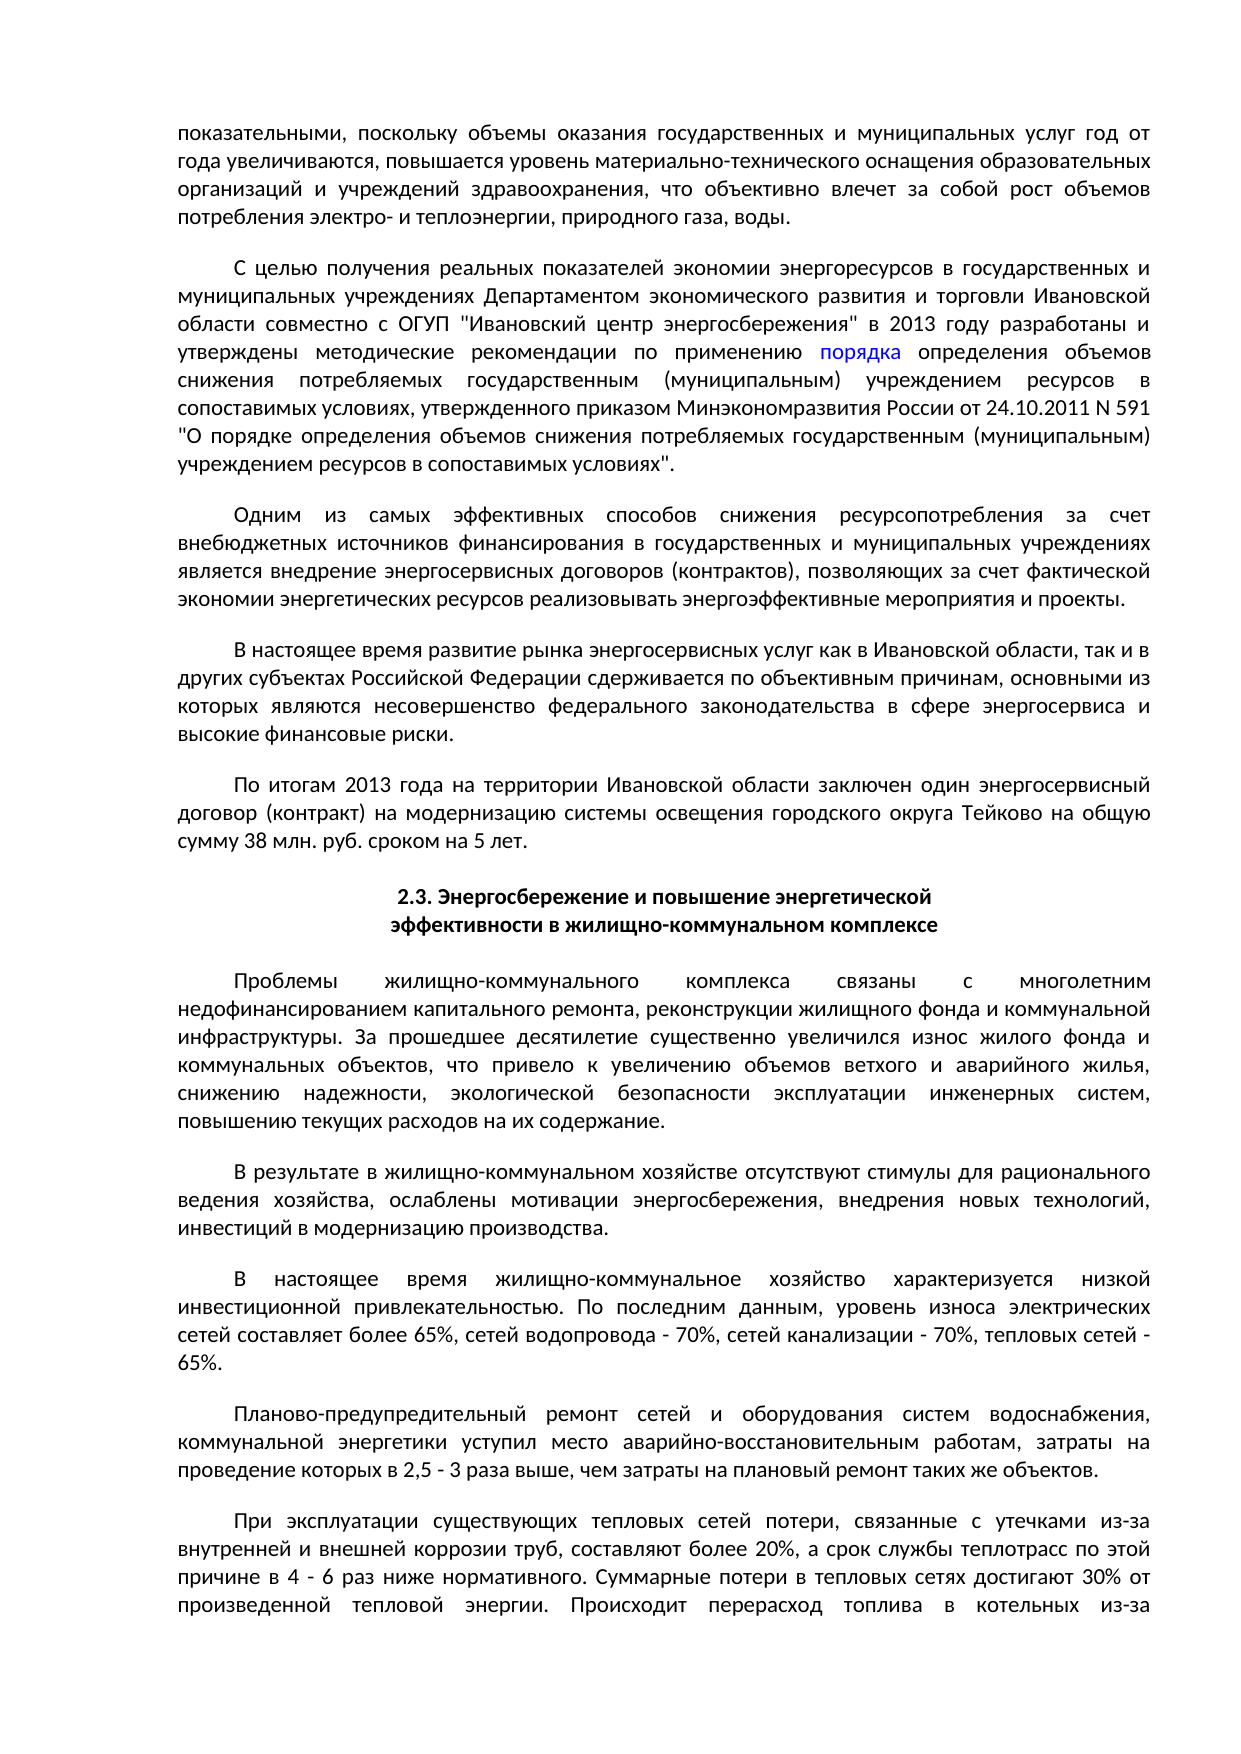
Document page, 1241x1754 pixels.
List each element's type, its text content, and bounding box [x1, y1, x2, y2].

text Одним из самых эффективных способов снижения ресурсопотребления за счет внебюджетных источников финансирования в государственных и муниципальных учреждениях является внедрение энергосервисных договоров (контрактов), позволяющих за счет фактической экономии энергетических ресурсов реализовывать энергоэффективные мероприятия и проекты. [177, 500, 1152, 612]
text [177, 1506, 1152, 1618]
text С целью получения реальных показателей экономии энергоресурсов в государственных и муниципальных учреждениях Департаментом экономического развития и торговли Ивановской области совместно с ОГУП "Ивановский центр энергосбережения" в 2013 году разработаны и утверждены методические рекомендации по применению порядка определения объемов снижения потребляемых государственным (муниципальным) учреждением ресурсов в сопоставимых условиях, утвержденного приказом Минэкономразвития России от 24.10.2011 N 591 "О порядке определения объемов снижения потребляемых государственным (муниципальным) учреждением ресурсов в сопоставимых условиях". [177, 253, 1152, 477]
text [177, 118, 1152, 230]
title 2.3. Энергосбережение и повышение энергетической [177, 882, 1152, 910]
text В настоящее время жилищно-коммунальное хозяйство характеризуется низкой инвестиционной привлекательностью. По последним данным, уровень износа электрических сетей составляет более 65%, сетей водопровода - 70%, сетей канализации - 70%, тепловых сетей - 65%. [177, 1264, 1152, 1376]
text В результате в жилищно-коммунальном хозяйстве отсутствуют стимулы для рационального ведения хозяйства, ослаблены мотивации энергосбережения, внедрения новых технологий, инвестиций в модернизацию производства. [177, 1157, 1152, 1241]
text Проблемы жилищно-коммунального комплекса связаны с многолетним недофинансированием капитального ремонта, реконструкции жилищного фонда и коммунальной инфраструктуры. За прошедшее десятилетие существенно увеличился износ жилого фонда и коммунальных объектов, что привело к увеличению объемов ветхого и аварийного жилья, снижению надежности, экологической безопасности эксплуатации инженерных систем, повышению текущих расходов на их содержание. [177, 966, 1152, 1134]
text По итогам 2013 года на территории Ивановской области заключен один энергосервисный договор (контракт) на модернизацию системы освещения городского округа Тейково на общую сумму 38 млн. руб. сроком на 5 лет. [177, 770, 1152, 854]
title эффективности в жилищно-коммунальном комплексе [177, 910, 1152, 938]
text Планово-предупредительный ремонт сетей и оборудования систем водоснабжения, коммунальной энергетики уступил место аварийно-восстановительным работам, затраты на проведение которых в 2,5 - 3 раза выше, чем затраты на плановый ремонт таких же объектов. [177, 1399, 1152, 1483]
text В настоящее время развитие рынка энергосервисных услуг как в Ивановской области, так и в других субъектах Российской Федерации сдерживается по объективным причинам, основными из которых являются несовершенство федерального законодательства в сфере энергосервиса и высокие финансовые риски. [177, 635, 1152, 747]
